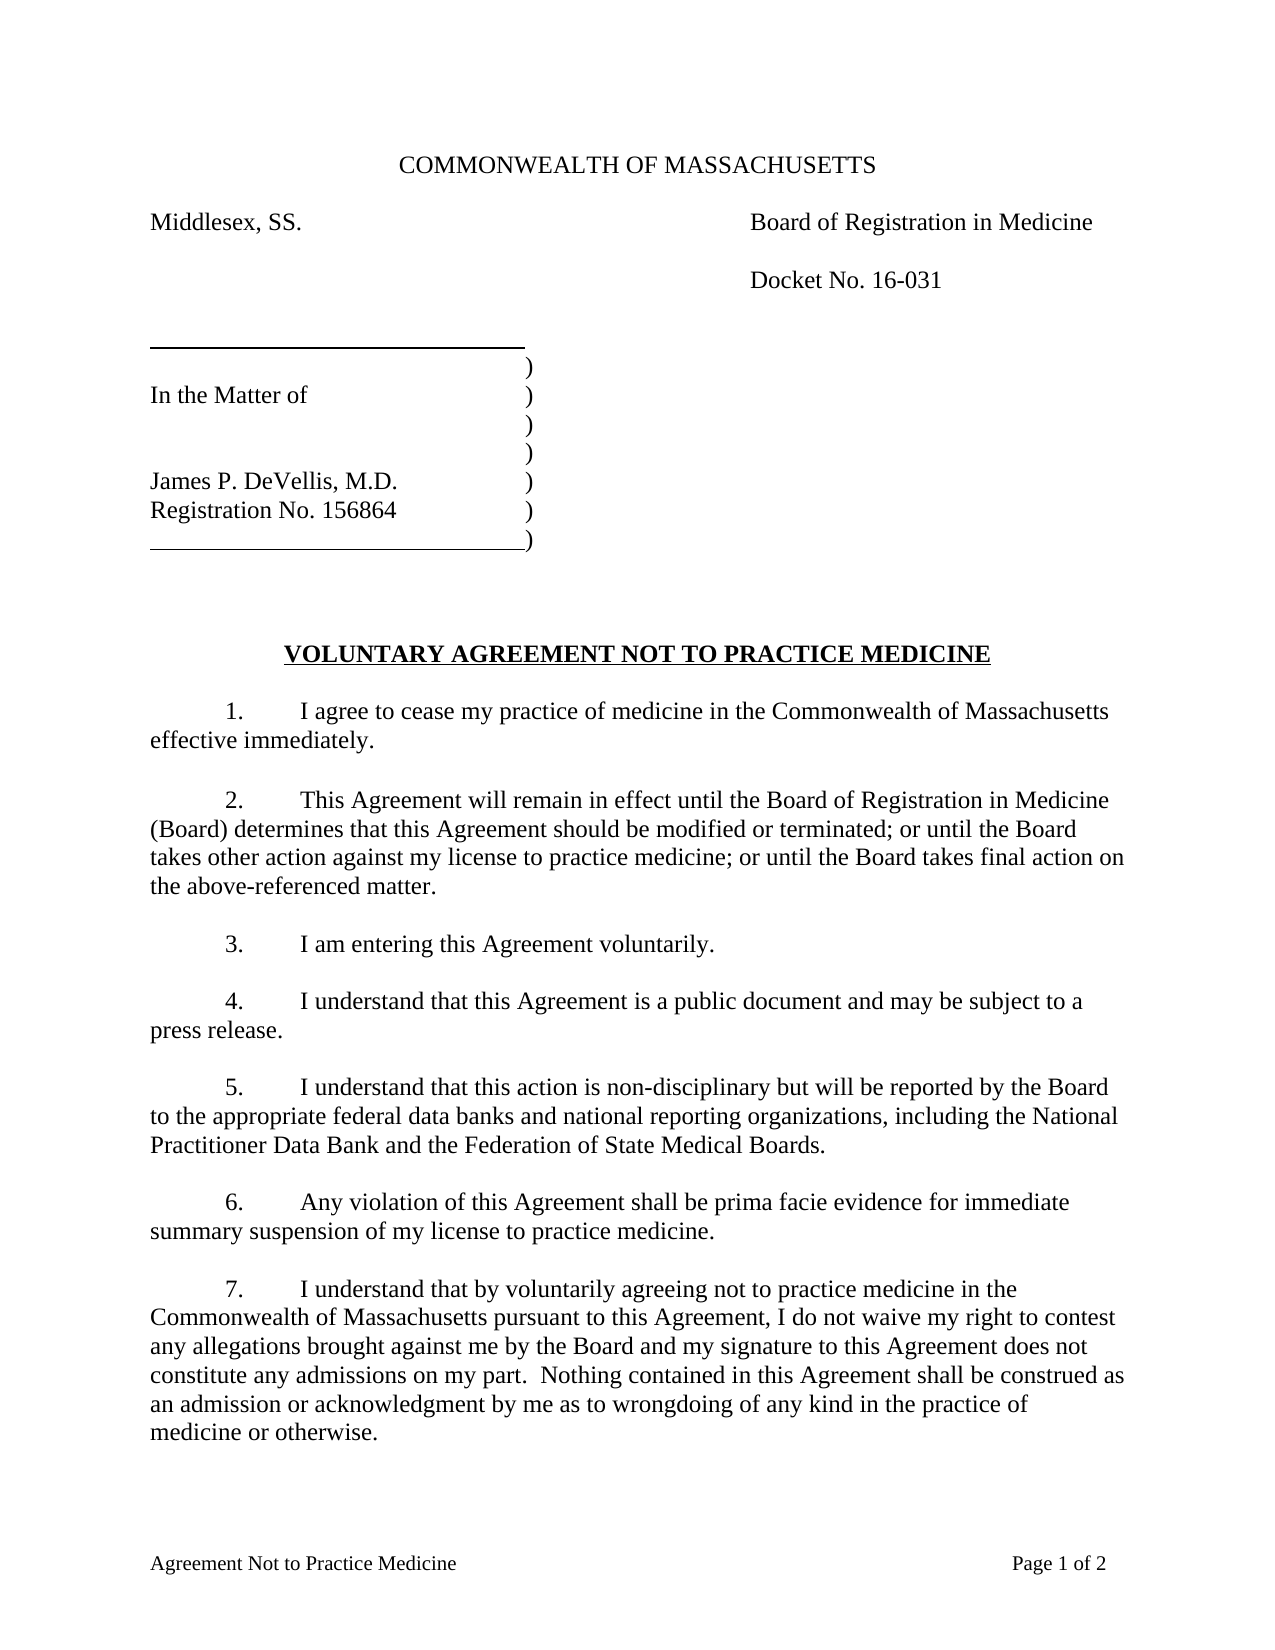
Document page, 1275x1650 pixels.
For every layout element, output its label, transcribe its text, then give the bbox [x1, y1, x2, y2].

text ) [150, 409, 1125, 437]
text 5. I understand that this action is non-disciplinary but will be reported by the Board to the appropriate federal data banks and national reporting organizations, including the National Practitioner Data Bank and the Federation of State Medical Boards. [150, 1072, 1125, 1159]
text In the Matter of ) [150, 380, 1125, 409]
text Docket No. 16-031 [150, 265, 1125, 294]
text 4. I understand that this Agreement is a public document and may be subject to a press release. [150, 986, 1125, 1044]
text ) [150, 351, 1125, 380]
text ) [150, 524, 1125, 552]
text ) [450, 437, 1125, 466]
text Registration No. 156864 ) [150, 495, 1125, 524]
text 7. I understand that by voluntarily agreeing not to practice medicine in the Commonwealth of Massachusetts pursuant to this Agreement, I do not waive my right to contest any allegations brought against me by the Board and my signature to this Agreement does not constitute any admissions on my part. Nothing contained in this Agreement shall be construed as an admission or acknowledgment by me as to wrongdoing of any kind in the practice of medicine or otherwise. [150, 1274, 1125, 1446]
text VOLUNTARY AGREEMENT NOT TO PRACTICE MEDICINE [150, 639, 1125, 667]
text 6. Any violation of this Agreement shall be prima facie evidence for immediate summary suspension of my license to practice medicine. [150, 1187, 1125, 1245]
text 2. This Agreement will remain in effect until the Board of Registration in Medicine (Board) determines that this Agreement should be modified or terminated; or until the Board takes other action against my license to practice medicine; or until the Board takes final action on the above-referenced matter. [150, 785, 1125, 900]
text James P. DeVellis, M.D. ) [150, 466, 1125, 495]
text 1. I agree to cease my practice of medicine in the effective immediately. [150, 696, 1125, 754]
text 3. I am entering this Agreement voluntarily. [150, 929, 1125, 957]
text Middlesex, SS. Board of Registration in Medicine [150, 207, 1125, 236]
